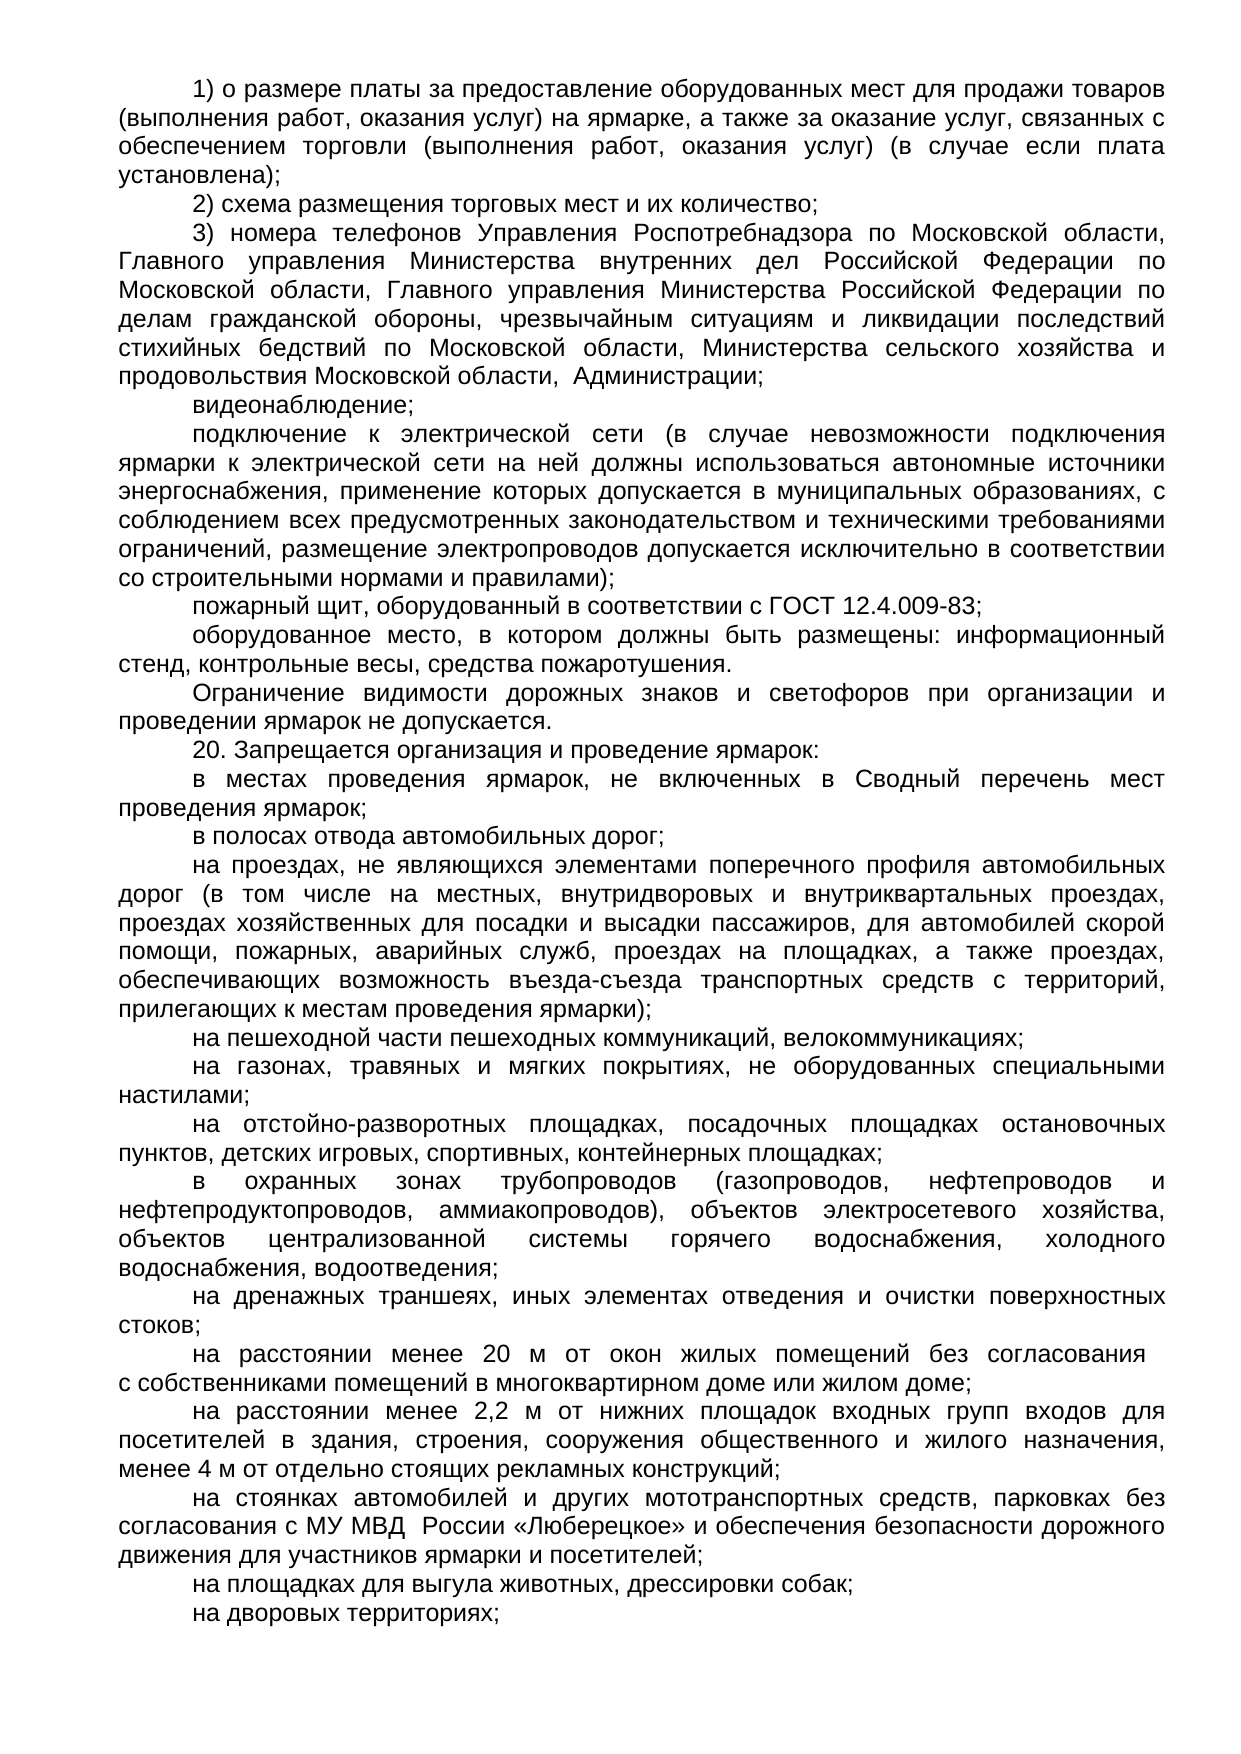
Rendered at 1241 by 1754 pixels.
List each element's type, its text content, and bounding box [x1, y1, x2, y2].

text на расстоянии менее 2,2 м от нижних площадок входных групп входов для посетителей в здания, строения, сооружения общественного и жилого назначения, менее 4 м от отдельно стоящих рекламных конструкций; [118, 1396, 1167, 1483]
text пожарный щит, оборудованный в соответствии с ГОСТ 12.4.009-83; [118, 591, 1167, 620]
text на стоянках автомобилей и других мототранспортных средств, парковках без согласования с МУ МВД России «Люберецкое» и обеспечения безопасности дорожного движения для участников ярмарки и посетителей; [118, 1483, 1167, 1569]
text 3) номера телефонов Управления Роспотребнадзора по Московской области, Главного управления Министерства внутренних дел Российской Федерации по Московской области, Главного управления Министерства Российской Федерации по делам гражданской обороны, чрезвычайным ситуациям и ликвидации последствий стихийных бедствий по Московской области, Министерства сельского хозяйства и продовольствия Московской области, Администрации; [118, 218, 1167, 390]
text видеонаблюдение; [118, 390, 1167, 419]
text на пешеходной части пешеходных коммуникаций, велокоммуникациях; [118, 1023, 1167, 1051]
text на расстоянии менее 20 м от окон жилых помещений без согласования с собственниками помещений в многоквартирном доме или жилом доме; [118, 1339, 1167, 1396]
text 20. Запрещается организация и проведение ярмарок: [118, 735, 1167, 764]
text подключение к электрической сети (в случае невозможности подключения ярмарки к электрической сети на ней должны использоваться автономные источники энергоснабжения, применение которых допускается в муниципальных образованиях, с соблюдением всех предусмотренных законодательством и техническими требованиями ограничений, размещение электропроводов допускается исключительно в соответствии со строительными нормами и правилами); [118, 419, 1167, 591]
text в охранных зонах трубопроводов (газопроводов, нефтепроводов и нефтепродуктопроводов, аммиакопроводов), объектов электросетевого хозяйства, объектов централизованной системы горячего водоснабжения, холодного водоснабжения, водоотведения; [118, 1166, 1167, 1281]
text на проездах, не являющихся элементами поперечного профиля автомобильных дорог (в том числе на местных, внутридворовых и внутриквартальных проездах, проездах хозяйственных для посадки и высадки пассажиров, для автомобилей скорой помощи, пожарных, аварийных служб, проездах на площадках, а также проездах, обеспечивающих возможность въезда-съезда транспортных средств с территорий, прилегающих к местам проведения ярмарки); [118, 850, 1167, 1023]
text на дренажных траншеях, иных элементах отведения и очистки поверхностных стоков; [118, 1281, 1167, 1339]
text на газонах, травяных и мягких покрытиях, не оборудованных специальными настилами; [118, 1051, 1167, 1109]
text оборудованное место, в котором должны быть размещены: информационный стенд, контрольные весы, средства пожаротушения. [118, 620, 1167, 678]
text Ограничение видимости дорожных знаков и светофоров при организации и проведении ярмарок не допускается. [118, 678, 1167, 735]
text на отстойно-разворотных площадках, посадочных площадках остановочных пунктов, детских игровых, спортивных, контейнерных площадках; [118, 1109, 1167, 1166]
text в местах проведения ярмарок, не включенных в Сводный перечень мест проведения ярмарок; [118, 764, 1167, 821]
text на дворовых территориях; [118, 1598, 1167, 1626]
text на площадках для выгула животных, дрессировки собак; [118, 1569, 1167, 1598]
text в полосах отвода автомобильных дорог; [118, 821, 1167, 850]
text 1) о размере платы за предоставление оборудованных мест для продажи товаров (выполнения работ, оказания услуг) на ярмарке, а также за оказание услуг, связанных с обеспечением торговли (выполнения работ, оказания услуг) (в случае если плата установлена); [118, 74, 1167, 189]
text 2) схема размещения торговых мест и их количество; [118, 189, 1167, 218]
